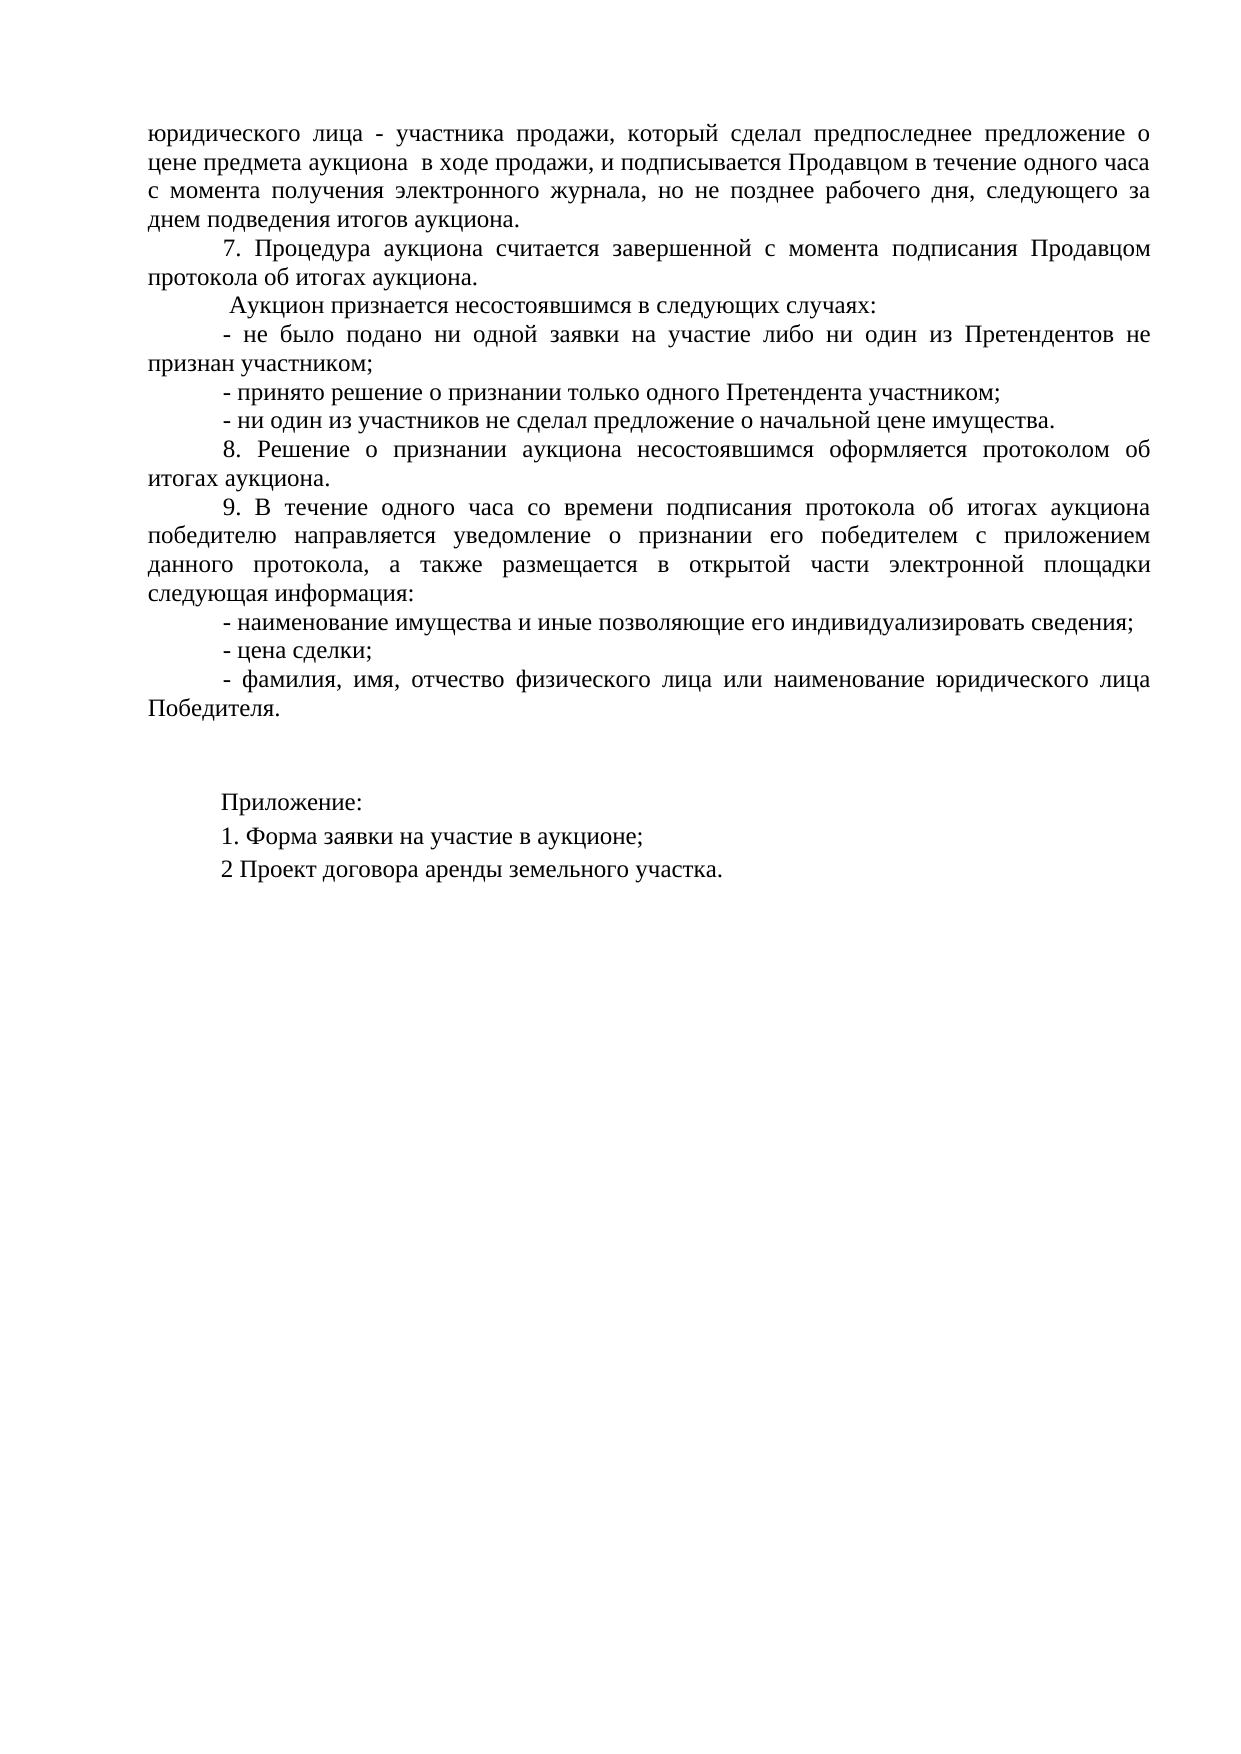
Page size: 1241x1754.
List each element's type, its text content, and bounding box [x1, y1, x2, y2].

text 1. Форма заявки на участие в аукционе; [148, 817, 1152, 851]
text 2 Проект договора аренды земельного участка. [148, 851, 1152, 884]
text - фамилия, имя, отчество физического лица или наименование юридического лица Победителя. [148, 664, 1152, 722]
text Приложение: [148, 784, 1152, 817]
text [148, 118, 1152, 233]
text - ни один из участников не сделал предложение о начальной цене имущества. [148, 406, 1152, 434]
text 8. Решение о признании аукциона несостоявшимся оформляется протоколом об итогах аукциона. [148, 434, 1152, 492]
text Аукцион признается несостоявшимся в следующих случаях: [148, 291, 1152, 319]
text - наименование имущества и иные позволяющие его индивидуализировать сведения; [148, 607, 1152, 636]
text 7. Процедура аукциона считается завершенной с момента подписания Продавцом протокола об итогах аукциона. [148, 233, 1152, 291]
text 9. В течение одного часа со времени подписания протокола об итогах аукциона победителю направляется уведомление о признании его победителем с приложением данного протокола, а также размещается в открытой части электронной площадки следующая информация: [148, 492, 1152, 607]
text - цена сделки; [148, 636, 1152, 664]
text - не было подано ни одной заявки на участие либо ни один из Претендентов не признан участником; [148, 319, 1152, 377]
text - принято решение о признании только одного Претендента участником; [148, 377, 1152, 406]
